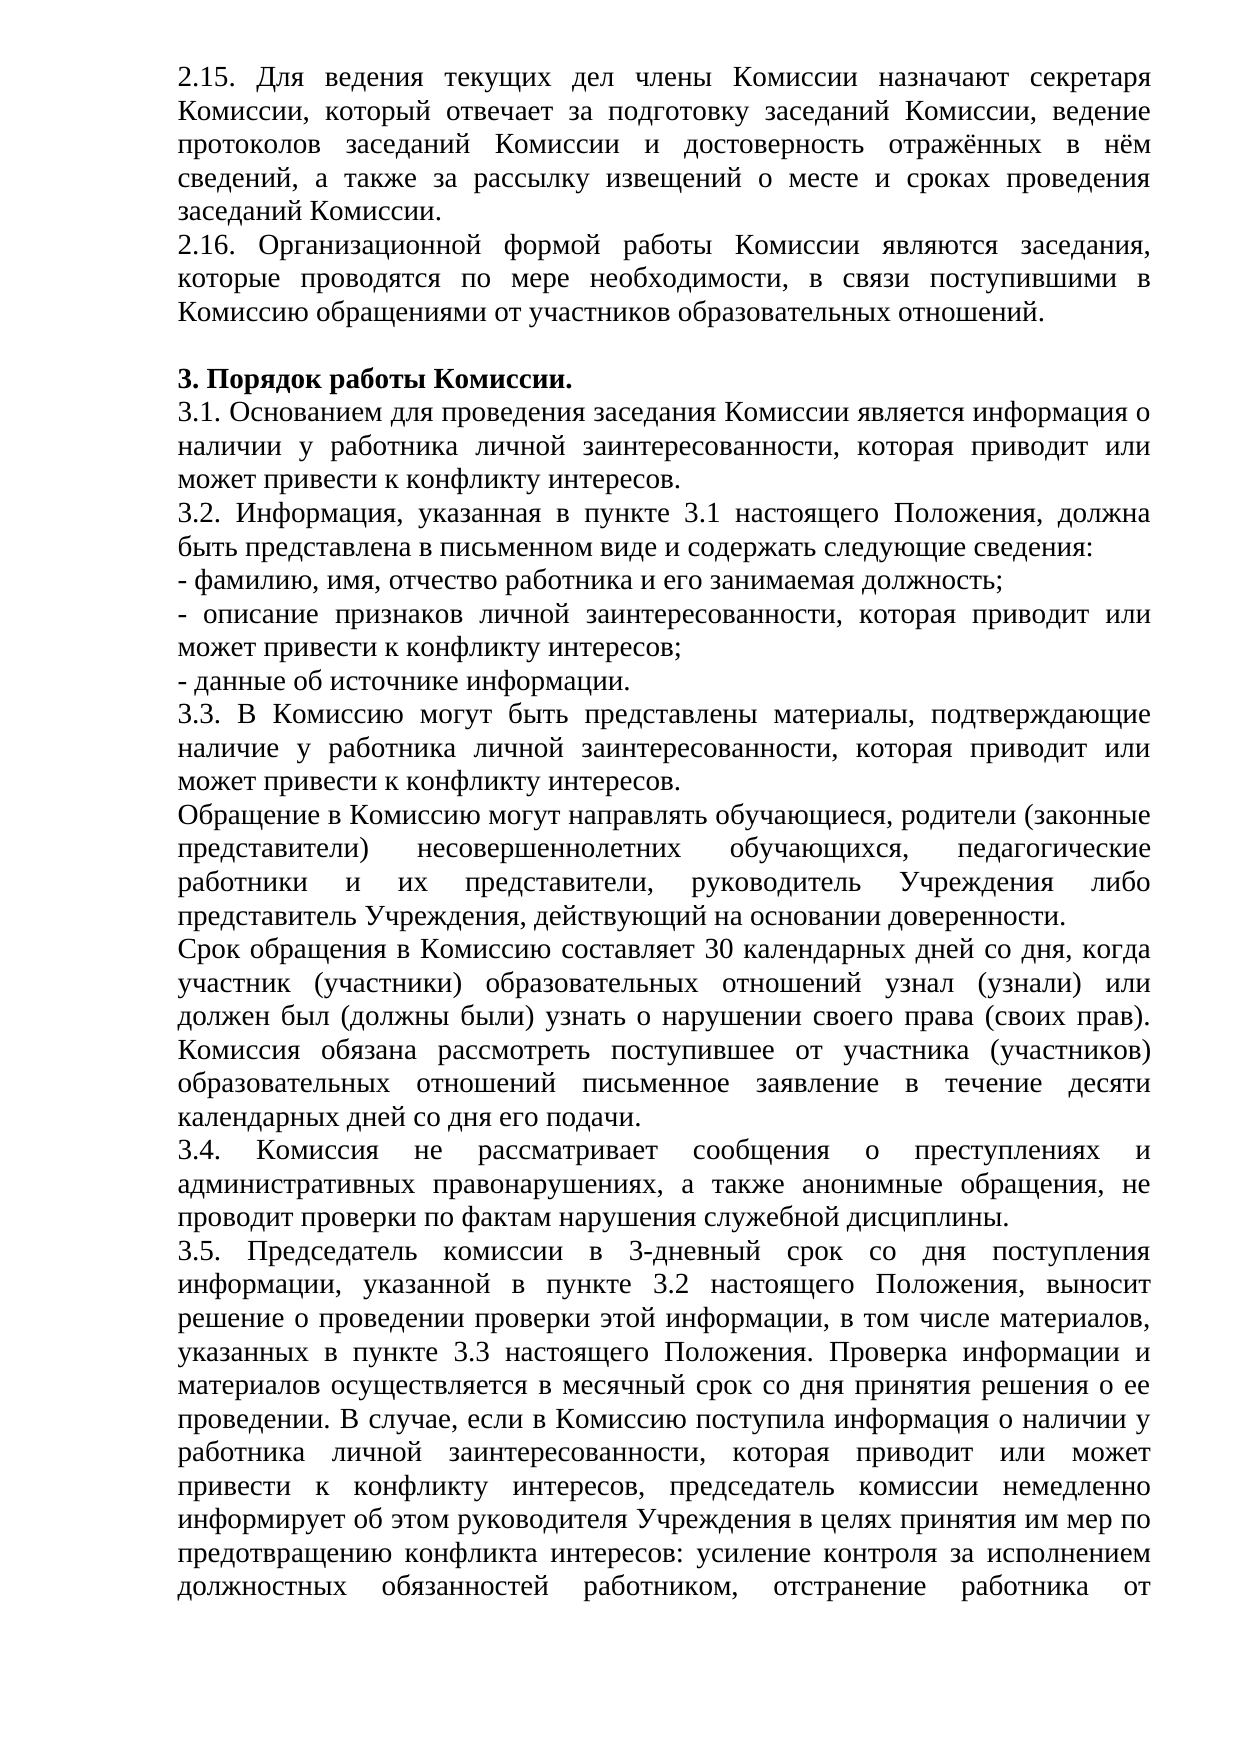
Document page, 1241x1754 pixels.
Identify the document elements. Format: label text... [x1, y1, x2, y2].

text 2.16. Организационной формой работы Комиссии являются заседания, которые проводятся по мере необходимости, в связи поступившими в Комиссию обращениями от участников образовательных отношений. [177, 227, 1152, 327]
text Срок обращения в Комиссию составляет 30 календарных дней со дня, когда участник (участники) образовательных отношений узнал (узнали) или должен был (должны были) узнать о нарушении своего права (своих прав). Комиссия обязана рассмотреть поступившее от участника (участников) образовательных отношений письменное заявление в течение десяти календарных дней со дня его подачи. [177, 931, 1152, 1132]
text 3.1. Основанием для проведения заседания Комиссии является информация о наличии у работника личной заинтересованности, которая приводит или может привести к конфликту интересов. [177, 394, 1152, 495]
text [177, 1233, 1152, 1602]
text 3. Порядок работы Комиссии. [177, 361, 1152, 394]
text - данные об источнике информации. [177, 663, 1152, 696]
text - фамилию, имя, отчество работника и его занимаемая должность; [177, 562, 1152, 596]
text 3.2. Информация, указанная в пункте 3.1 настоящего Положения, должна быть представлена в письменном виде и содержать следующие сведения: [177, 495, 1152, 562]
text - описание признаков личной заинтересованности, которая приводит или может привести к конфликту интересов; [177, 596, 1152, 663]
text 3.4. Комиссия не рассматривает сообщения о преступлениях и административных правонарушениях, а также анонимные обращения, не проводит проверки по фактам нарушения служебной дисциплины. [177, 1132, 1152, 1233]
text 2.15. Для ведения текущих дел члены Комиссии назначают секретаря Комиссии, который отвечает за подготовку заседаний Комиссии, ведение протоколов заседаний Комиссии и достоверность отражённых в нём сведений, а также за рассылку извещений о месте и сроках проведения заседаний Комиссии. [177, 59, 1152, 227]
text 3.3. В Комиссию могут быть представлены материалы, подтверждающие наличие у работника личной заинтересованности, которая приводит или может привести к конфликту интересов. [177, 696, 1152, 797]
text Обращение в Комиссию могут направлять обучающиеся, родители (законные представители) несовершеннолетних обучающихся, педагогические работники и их представители, руководитель Учреждения либо представитель Учреждения, действующий на основании доверенности. [177, 797, 1152, 931]
